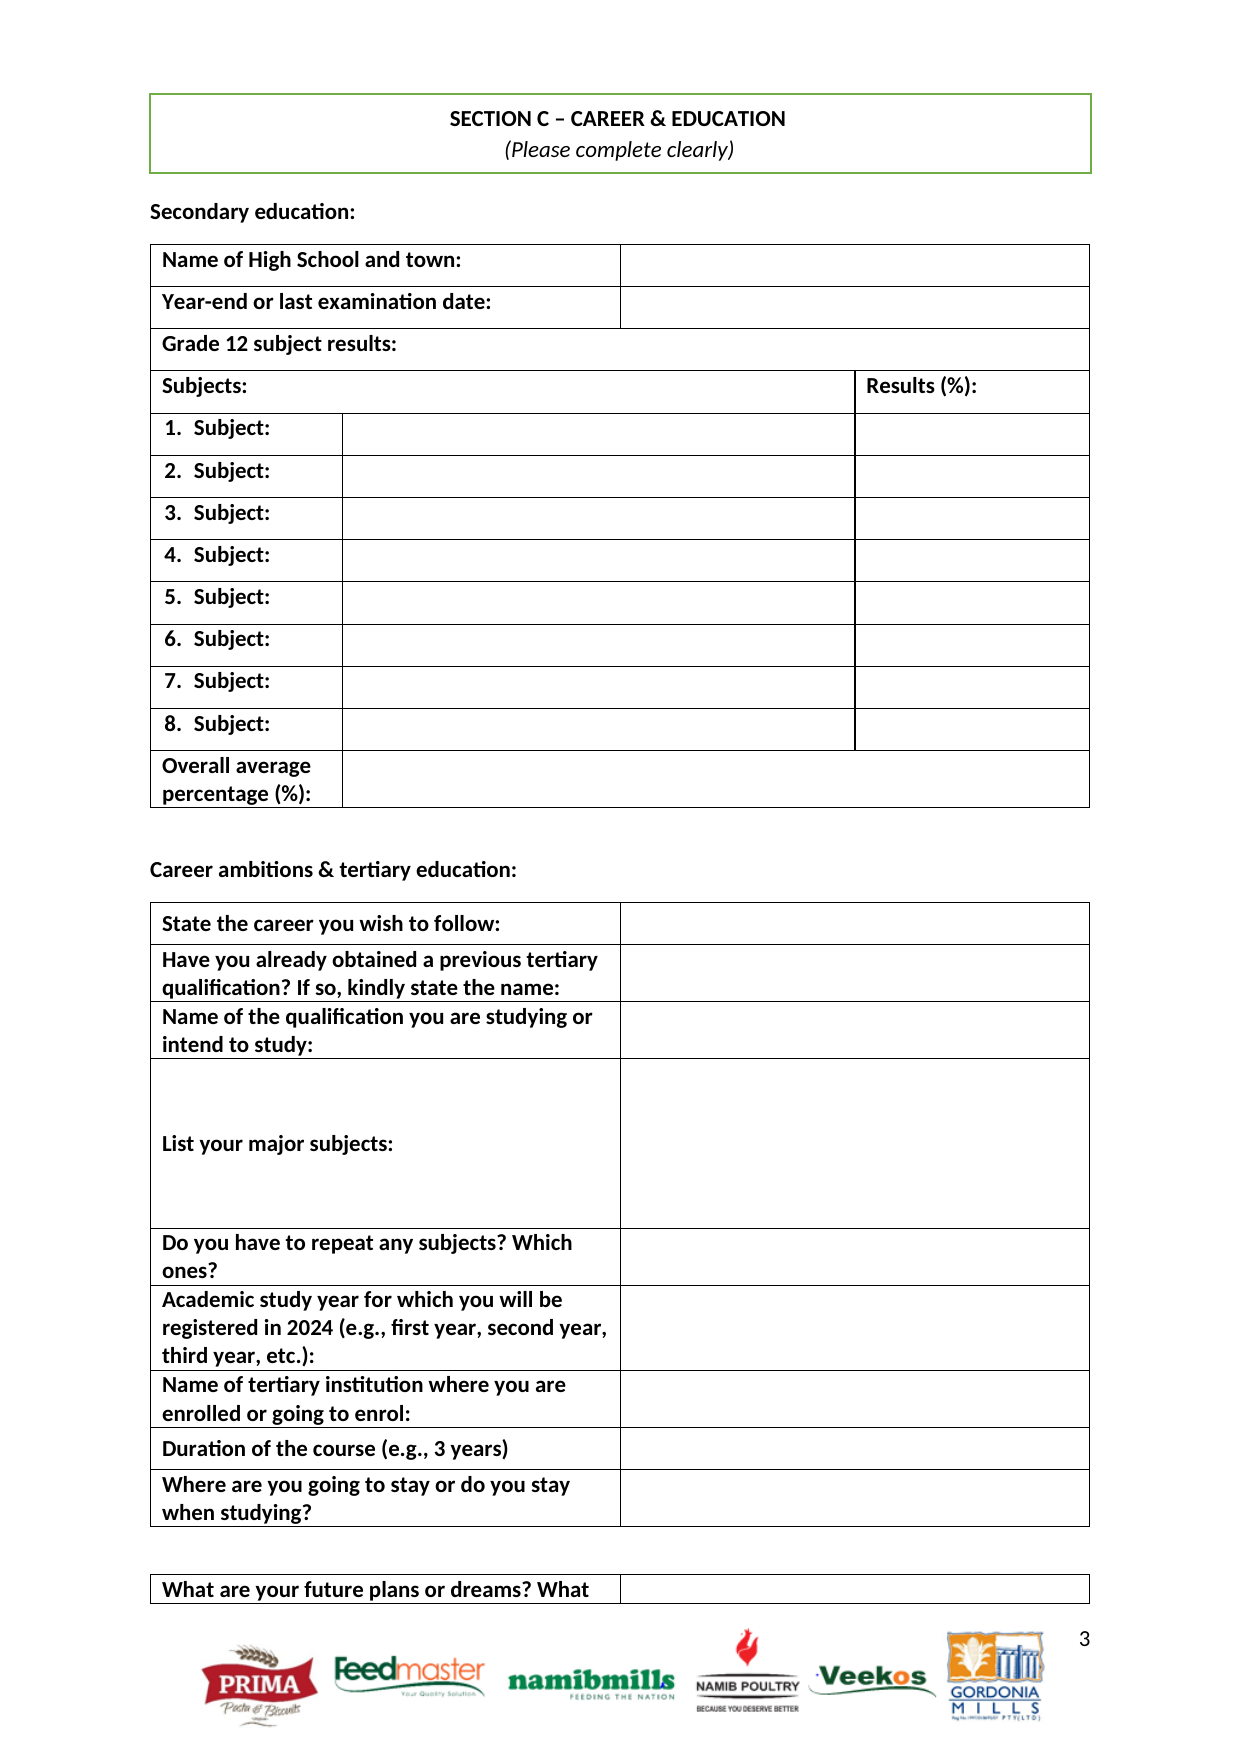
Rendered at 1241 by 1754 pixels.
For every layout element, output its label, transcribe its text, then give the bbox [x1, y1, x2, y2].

text Secondary education: [150, 197, 1090, 225]
table_cell Grade 12 subject results: [151, 329, 1089, 370]
table_cell [856, 540, 1089, 581]
table_cell Subject: [151, 625, 342, 666]
table_cell [343, 414, 854, 455]
table_cell List your major subjects: [151, 1059, 620, 1227]
table_cell Results (%): [856, 371, 1089, 412]
table_cell [621, 945, 1089, 1001]
table_cell Subject: [151, 540, 342, 581]
table_cell [621, 1286, 1089, 1369]
table_header Name of High School and town: [151, 245, 620, 286]
table_cell [856, 582, 1089, 623]
table_cell [856, 667, 1089, 708]
picture [196, 1616, 1057, 1736]
table_cell [343, 751, 1089, 807]
table_header State the career you wish to follow: [151, 903, 620, 944]
table_cell Subject: [151, 709, 342, 750]
table_cell [621, 1371, 1089, 1427]
table_header [621, 1575, 1089, 1603]
table_cell [621, 287, 1089, 328]
table_cell Where are you going to stay or do you stay when studying? [151, 1470, 620, 1526]
table_cell Academic study year for which you will be registered in 2024 (e.g., first year, second year, third year, etc.): [151, 1286, 620, 1369]
table_cell Year-end or last examination date: [151, 287, 620, 328]
table_cell [343, 540, 854, 581]
table_cell Subject: [151, 582, 342, 623]
table_cell [856, 498, 1089, 539]
table_cell [621, 1428, 1089, 1469]
table_header [621, 245, 1089, 286]
table_cell [621, 1470, 1089, 1526]
table_cell [856, 709, 1089, 750]
table_cell [343, 625, 854, 666]
table_cell [343, 456, 854, 497]
table_cell Name of the qualification you are studying or intend to study: [151, 1002, 620, 1058]
table_cell Have you already obtained a previous tertiary qualification? If so, kindly state the name: [151, 945, 620, 1001]
table_cell Subject: [151, 667, 342, 708]
table_cell [343, 582, 854, 623]
table_cell [343, 709, 854, 750]
table_header [621, 903, 1089, 944]
table_cell [856, 456, 1089, 497]
table_cell [621, 1059, 1089, 1227]
table_cell [621, 1229, 1089, 1284]
table_cell Subject: [151, 456, 342, 497]
text Career ambitions & tertiary education: [150, 855, 1090, 883]
table_cell [621, 1002, 1089, 1058]
table_cell Subject: [151, 414, 342, 455]
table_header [151, 1575, 620, 1603]
table_cell [856, 625, 1089, 666]
table_cell [856, 414, 1089, 455]
table_cell Subject: [151, 498, 342, 539]
table_cell Name of tertiary institution where you are enrolled or going to enrol: [151, 1371, 620, 1427]
table_cell [343, 667, 854, 708]
table_cell Subjects: [151, 371, 854, 412]
table_cell [343, 498, 854, 539]
table_cell Do you have to repeat any subjects? Which ones? [151, 1229, 620, 1284]
table_cell Duration of the course (e.g., 3 years) [151, 1428, 620, 1469]
table_cell Overall average percentage (%): [151, 751, 342, 807]
